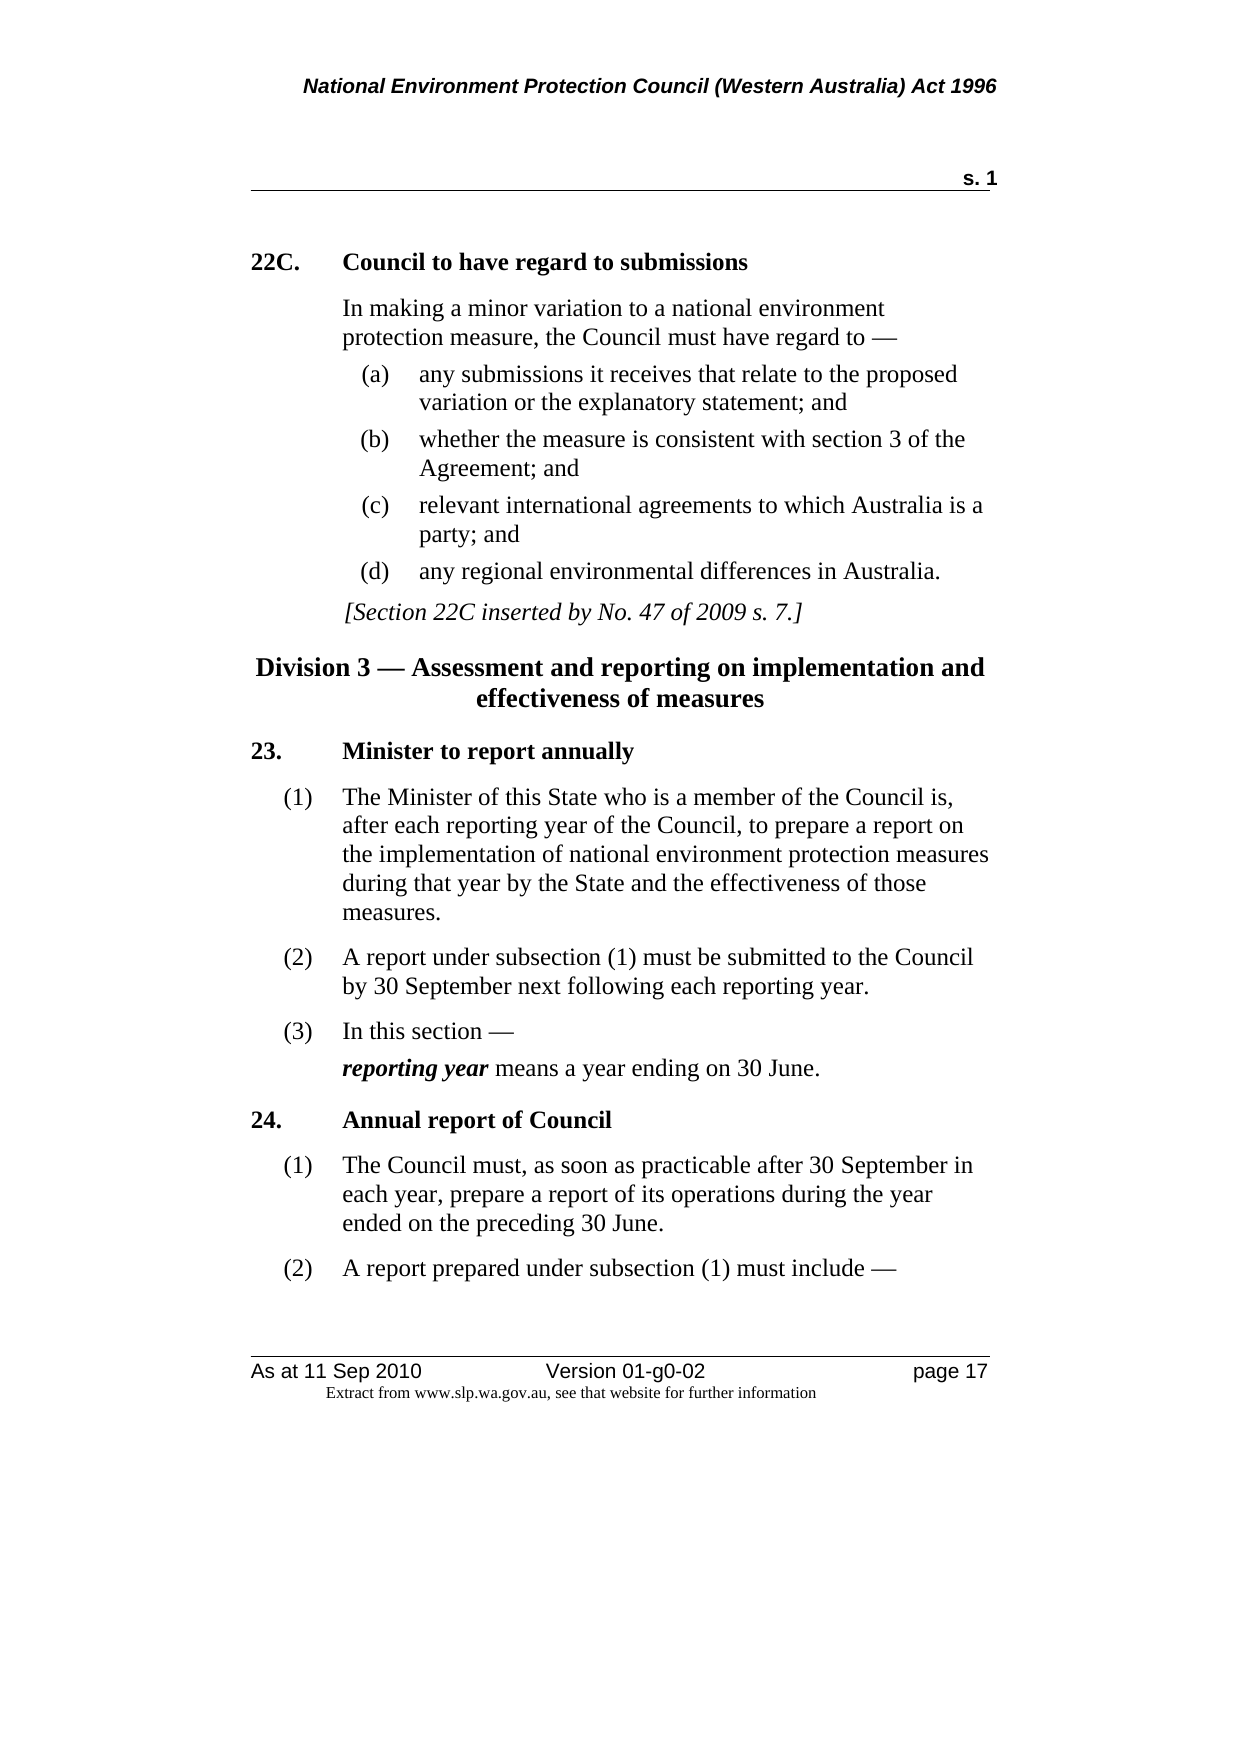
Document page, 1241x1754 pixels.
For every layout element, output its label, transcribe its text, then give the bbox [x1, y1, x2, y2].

text (b) whether the measure is consistent with section 3 of the Agreement; and [251, 424, 990, 482]
text (1) The Minister of this State who is a member of the Council is, after each reporting year of the Council, to prepare a report on the implementation of national environment protection measures during that year by the State and the effectiveness of those measures. [251, 782, 990, 926]
text [Section 22C inserted by No. 47 of 2009 s. 7.] [251, 597, 990, 626]
subtitle 23. Minister to report annually [251, 736, 990, 765]
text (1) The Council must, as soon as practicable after 30 September in each year, prepare a report of its operations during the year ended on the preceding 30 June. [251, 1151, 990, 1237]
subtitle 24. Annual report of Council [251, 1105, 990, 1134]
text (a) any submissions it receives that relate to the proposed variation or the explanatory statement; and [251, 359, 990, 416]
text (2) A report under subsection (1) must be submitted to the Council by 30 September next following each reporting year. [251, 942, 990, 1000]
text In making a minor variation to a national environment protection measure, the Council must have regard to — [251, 293, 990, 350]
text reporting year means a year ending on 30 June. [251, 1053, 990, 1082]
text (c) relevant international agreements to which Australia is a party; and [251, 490, 990, 548]
text (2) A report prepared under subsection (1) must include — [251, 1253, 990, 1282]
text (3) In this section — [251, 1016, 990, 1045]
text (d) any regional environmental differences in Australia. [251, 556, 990, 585]
subtitle Division 3 — Assessment and reporting on implementation and effectiveness of measures [251, 651, 990, 713]
subtitle 22C. Council to have regard to submissions [251, 247, 990, 276]
